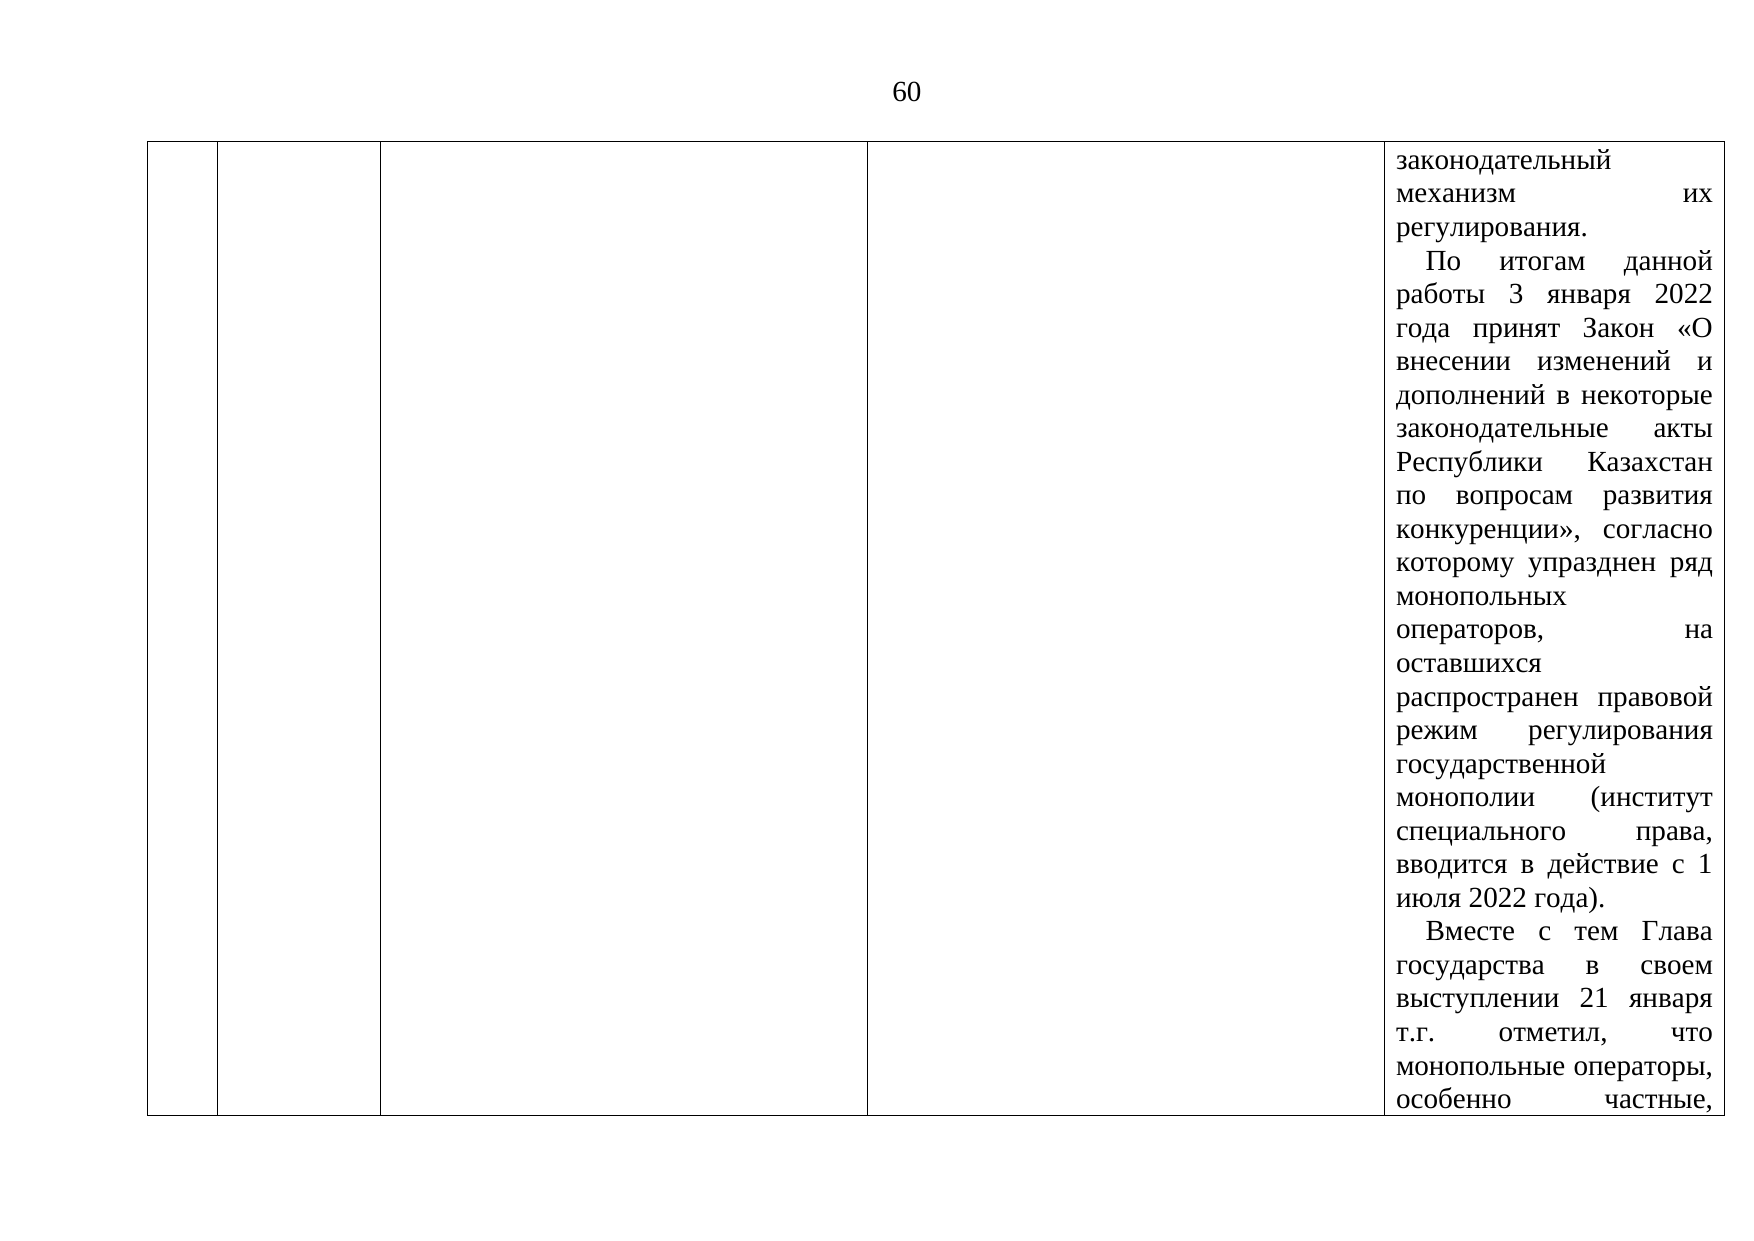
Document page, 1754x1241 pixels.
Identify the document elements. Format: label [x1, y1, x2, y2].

table_cell [868, 142, 1384, 1115]
table_cell [381, 142, 867, 1115]
table_cell [148, 142, 217, 1115]
table_cell [1385, 142, 1724, 1115]
table_cell [218, 142, 380, 1115]
